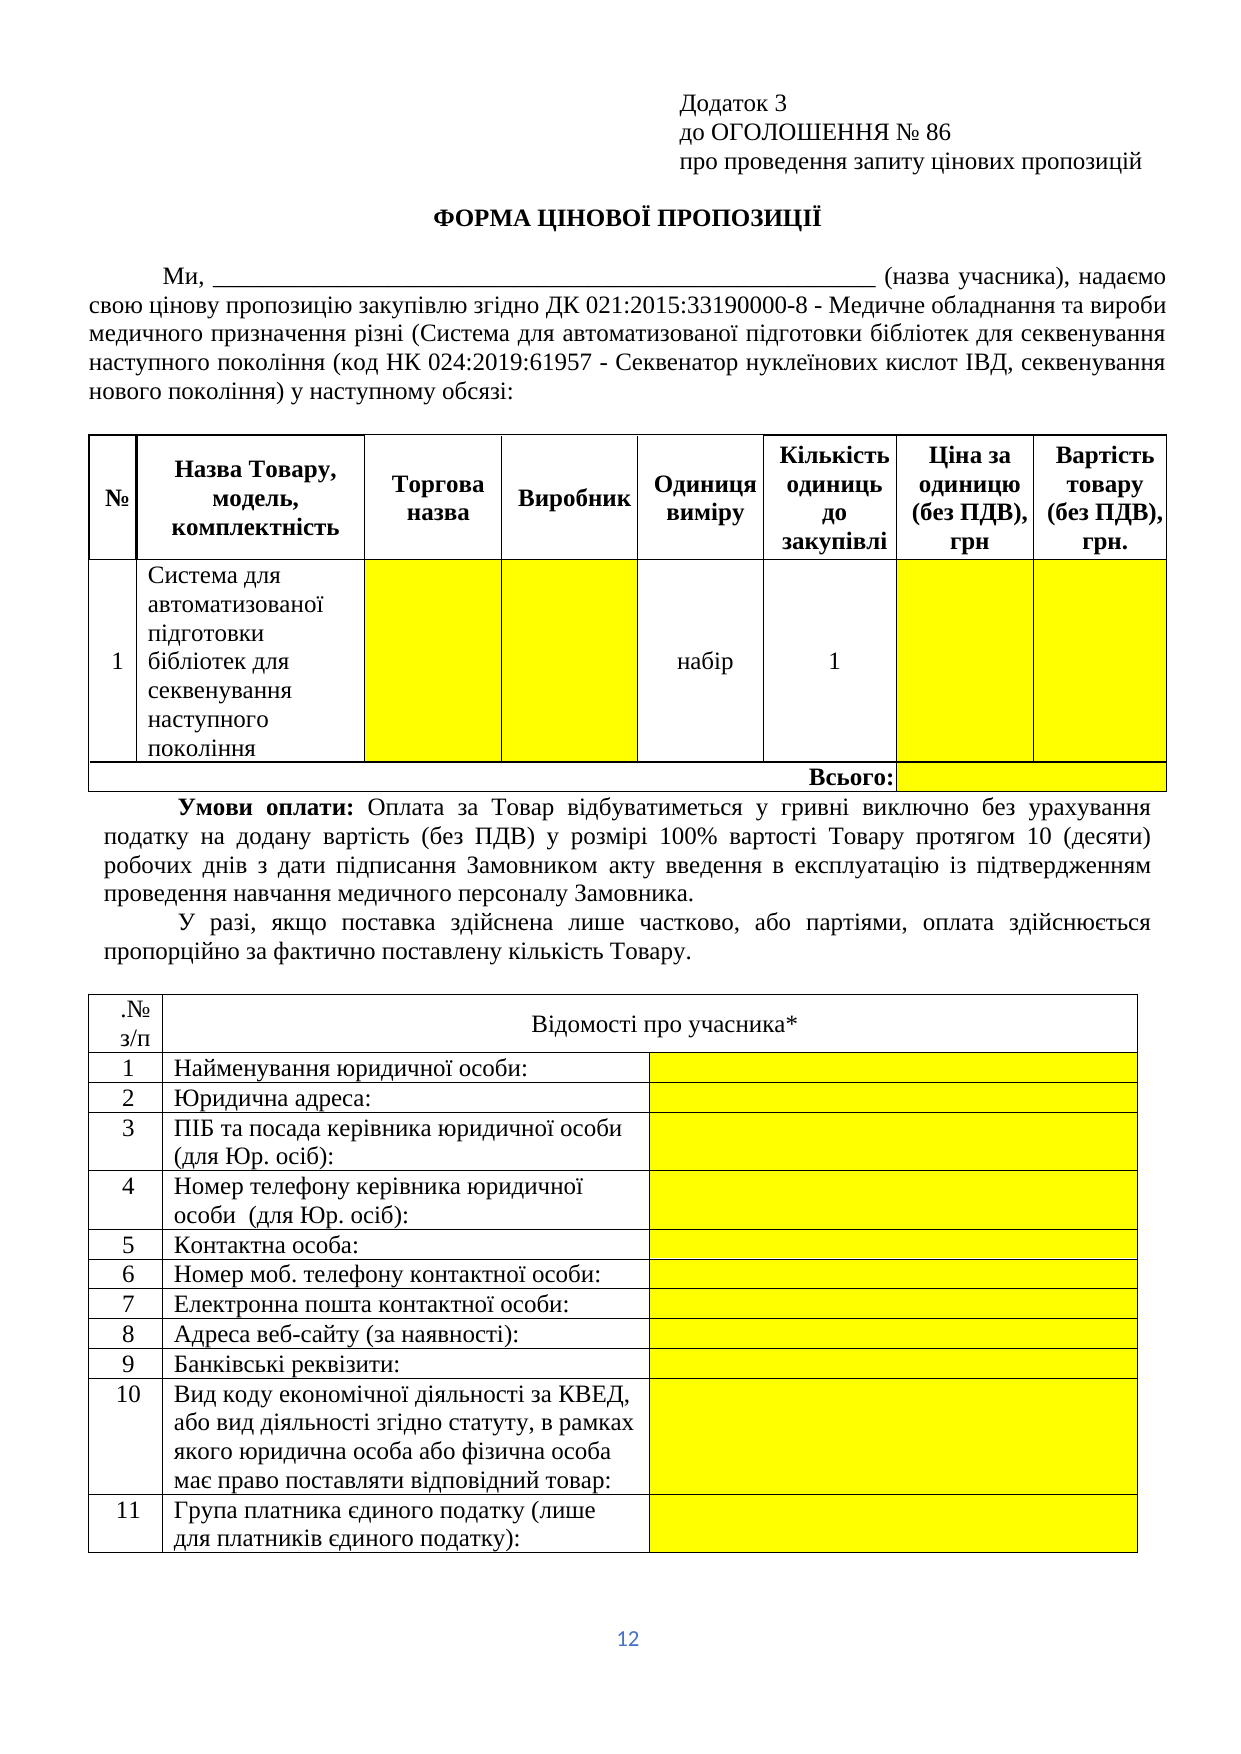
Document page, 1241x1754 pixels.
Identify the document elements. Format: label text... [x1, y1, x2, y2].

table_cell Номер телефону керівника юридичної особи (для Юр. осіб): [163, 1171, 649, 1229]
table_cell [650, 1319, 1137, 1348]
table_cell Cистема для автоматизованої підготовки бібліотек для секвенування наступного покоління [137, 560, 364, 761]
table_cell [502, 560, 637, 761]
table_cell Найменування юридичної особи: [163, 1053, 649, 1082]
list ФОРМА ЦІНОВОЇ ПРОПОЗИЦІЇ [103, 203, 1152, 232]
table_cell 4 [89, 1171, 162, 1229]
table_header Вартість товару (без ПДВ), грн. [1034, 436, 1166, 559]
table_cell 3 [89, 1113, 162, 1170]
table_cell Контактна особа: [163, 1230, 649, 1258]
table_cell Банківські реквізити: [163, 1349, 649, 1378]
table_cell [650, 1379, 1137, 1494]
text Умови оплати: Оплата за Товар відбуватиметься у гривні виключно без урахування податку на додану вартість (без ПДВ) у розмірі 100% вартості Товару протягом 10 (десяти) робочих днів з дати підписання Замовником акту введення в експлуатацію із підтвердженням проведення навчання медичного персоналу Замовника. [103, 792, 1152, 907]
table_cell 1 [89, 560, 136, 761]
table_header Назва Товару, модель, комплектність [138, 436, 364, 559]
table_cell 2 [89, 1083, 162, 1112]
table_cell [897, 763, 1166, 791]
table_header Відомості про учасника* [163, 995, 1137, 1052]
text Ми, _____________________________________________________ (назва учасника), надаємо свою цінову пропозицію закупівлю згідно ДК 021:2015:33190000-8 - Медичне обладнання та вироби медичного призначення різні (Cистема для автоматизованої підготовки бібліотек для секвенування наступного покоління (код НК 024:2019:61957 - Секвенатор нуклеїнових кислот ІВД, секвенування нового покоління) у наступному обсязі: [89, 261, 1166, 405]
table_cell 10 [89, 1379, 162, 1494]
table_cell [650, 1260, 1137, 1288]
table_cell Група платника єдиного податку (лише для платників єдиного податку): [163, 1495, 649, 1552]
table_cell ПІБ та посада керівника юридичної особи (для Юр. осіб): [163, 1113, 649, 1170]
table_cell Електронна пошта контактної особи: [163, 1289, 649, 1318]
table_cell [650, 1083, 1137, 1112]
table_cell Всього: [89, 761, 896, 791]
table_cell [650, 1113, 1137, 1170]
table_cell Вид коду економічної діяльності за КВЕД, або вид діяльності згідно статуту, в рамках якого юридична особа або фізична особа має право поставляти відповідний товар: [163, 1379, 649, 1494]
table_cell [650, 1171, 1137, 1229]
table_cell Адреса веб-сайту (за наявності): [163, 1319, 649, 1348]
text У разі, якщо поставка здійснена лише частково, або партіями, оплата здійснюється пропорційно за фактично поставлену кількість Товару. [103, 907, 1152, 965]
table_cell 5 [89, 1230, 162, 1258]
list до ОГОЛОШЕННЯ № 86 [103, 117, 1152, 146]
table_header Виробник [502, 435, 637, 559]
table_cell [650, 1053, 1137, 1082]
table_cell 1 [89, 1053, 162, 1082]
table_header Кількість одиниць до закупівлі [764, 436, 896, 559]
table_cell [650, 1349, 1137, 1378]
list про проведення запиту цінових пропозицій [103, 146, 1152, 175]
table_cell 7 [89, 1289, 162, 1318]
table_header Одиниця виміру [638, 435, 763, 559]
table_cell 8 [89, 1319, 162, 1348]
table_cell [365, 560, 501, 761]
table_header № [90, 436, 135, 559]
table_header Торгова назва [365, 435, 501, 559]
list Додаток 3 [103, 88, 1152, 117]
table_header Ціна за одиницю (без ПДВ), грн [897, 436, 1033, 559]
table_cell [1034, 560, 1166, 761]
table_header .№ з/п [89, 995, 162, 1052]
table_cell 9 [89, 1349, 162, 1378]
table_cell [650, 1495, 1137, 1552]
table_cell 1 [764, 560, 896, 761]
table_cell [650, 1230, 1137, 1258]
table_cell Юридична адреса: [163, 1083, 649, 1112]
table_cell [650, 1289, 1137, 1318]
table_cell 11 [89, 1495, 162, 1552]
table_cell Номер моб. телефону контактної особи: [163, 1260, 649, 1288]
table_cell набір [638, 560, 763, 761]
table_cell [897, 560, 1033, 761]
table_cell 6 [89, 1260, 162, 1288]
